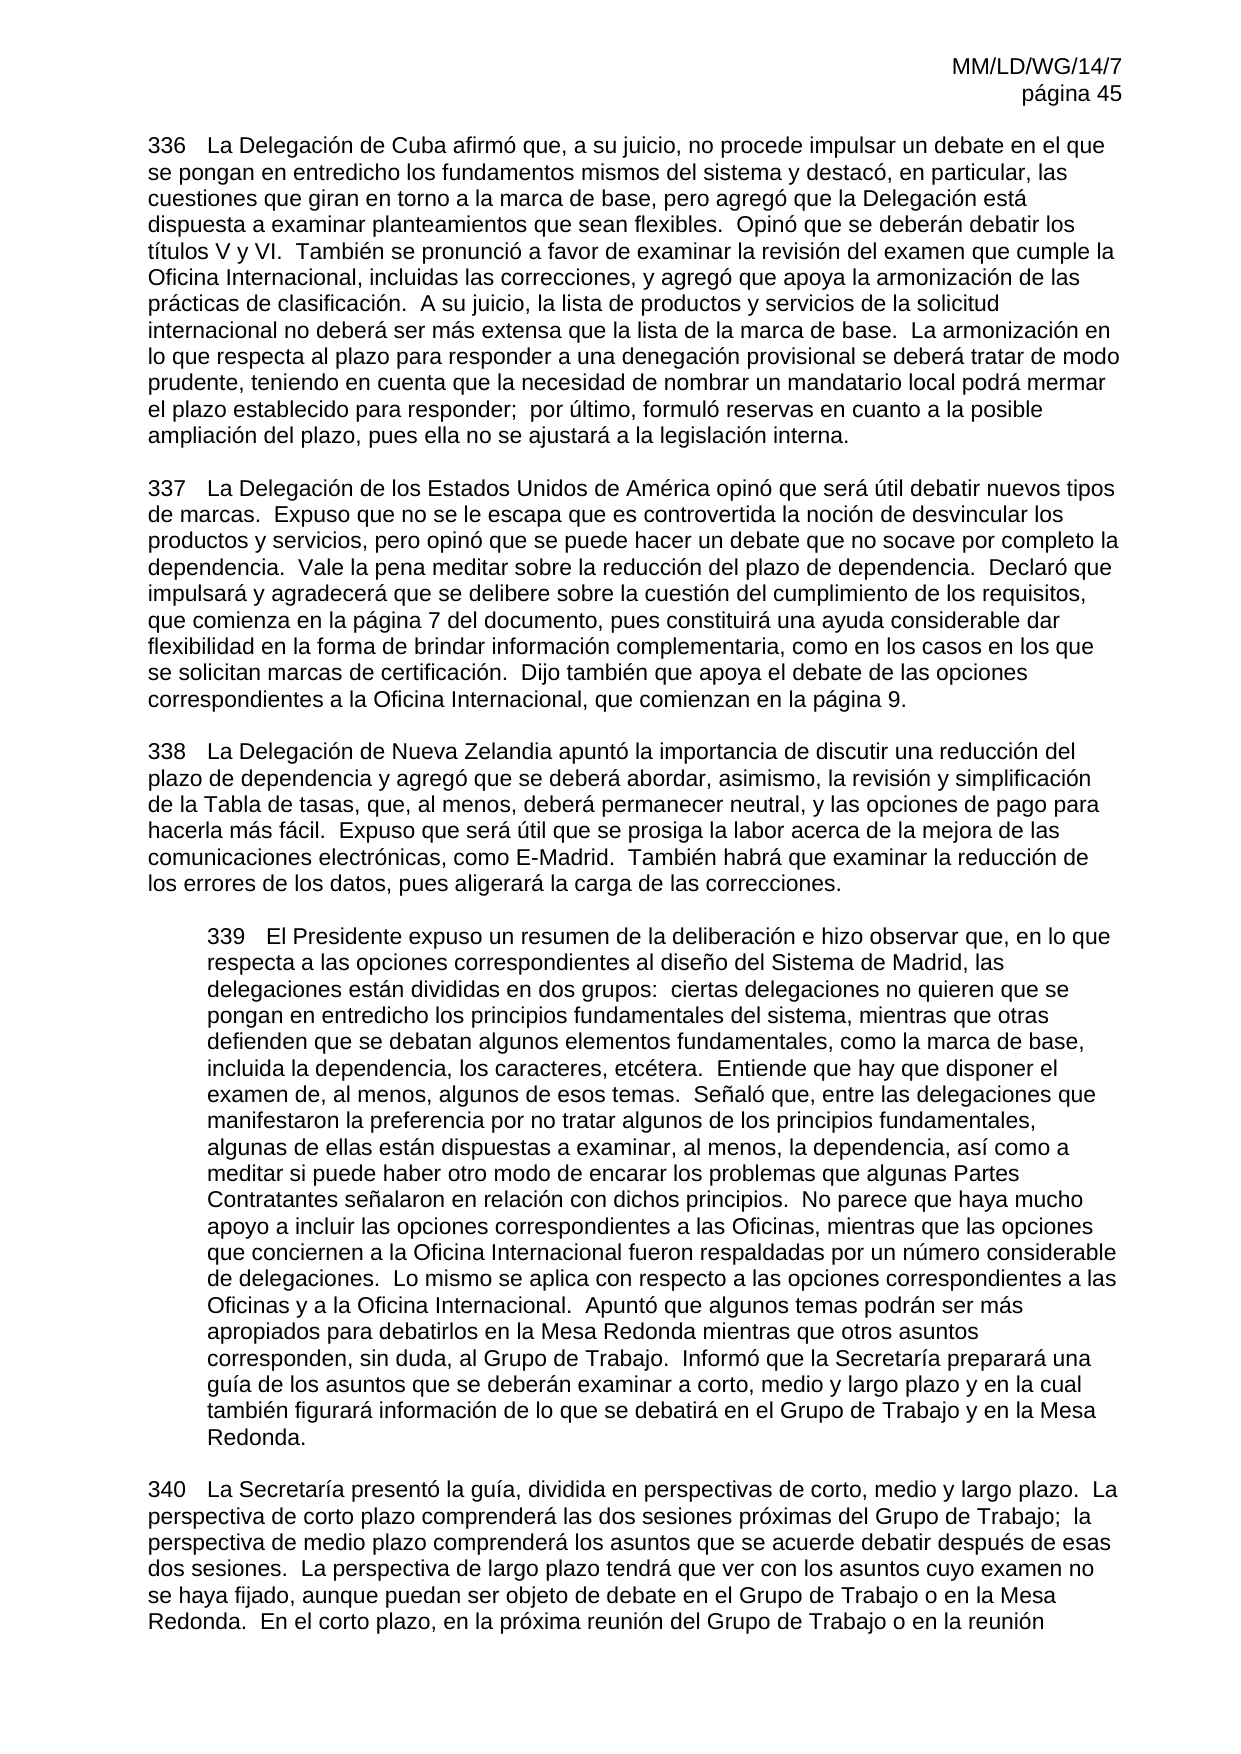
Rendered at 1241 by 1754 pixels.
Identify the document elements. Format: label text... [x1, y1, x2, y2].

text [148, 1476, 1122, 1634]
text El Presidente expuso un resumen de la deliberación e hizo observar que, en lo que respecta a las opciones correspondientes al diseño del Sistema de Madrid, las delegaciones están divididas en dos grupos: ciertas delegaciones no quieren que se pongan en entredicho los principios fundamentales del sistema, mientras que otras defienden que se debatan algunos elementos fundamentales, como la marca de base, incluida la dependencia, los caracteres, etcétera. Entiende que hay que disponer el examen de, al menos, algunos de esos temas. Señaló que, entre las delegaciones que manifestaron la preferencia por no tratar algunos de los principios fundamentales, algunas de ellas están dispuestas a examinar, al menos, la dependencia, así como a meditar si puede haber otro modo de encarar los problemas que algunas Partes Contratantes señalaron en relación con dichos principios. No parece que haya mucho apoyo a incluir las opciones correspondientes a las Oficinas, mientras que las opciones que conciernen a la Oficina Internacional fueron respaldadas por un número considerable de delegaciones. Lo mismo se aplica con respecto a las opciones correspondientes a las Oficinas y a la Oficina Internacional. Apuntó que algunos temas podrán ser más apropiados para debatirlos en la Mesa Redonda mientras que otros asuntos corresponden, sin duda, al Grupo de Trabajo. Informó que la Secretaría preparará una guía de los asuntos que se deberán examinar a corto, medio y largo plazo y en la cual también figurará información de lo que se debatirá en el Grupo de Trabajo y en la Mesa Redonda. [207, 923, 1122, 1450]
text La Delegación de Cuba afirmó que, a su juicio, no procede impulsar un debate en el que se pongan en entredicho los fundamentos mismos del sistema y destacó, en particular, las cuestiones que giran en torno a la marca de base, pero agregó que la Delegación está dispuesta a examinar planteamientos que sean flexibles. Opinó que se deberán debatir los títulos V y VI. También se pronunció a favor de examinar la revisión del examen que cumple la Oficina Internacional, incluidas las correcciones, y agregó que apoya la armonización de las prácticas de clasificación. A su juicio, la lista de productos y servicios de la solicitud internacional no deberá ser más extensa que la lista de la marca de base. La armonización en lo que respecta al plazo para responder a una denegación provisional se deberá tratar de modo prudente, teniendo en cuenta que la necesidad de nombrar un mandatario local podrá mermar el plazo establecido para responder; por último, formuló reservas en cuanto a la posible ampliación del plazo, pues ella no se ajustará a la legislación interna. [148, 132, 1122, 448]
text La Delegación de los Estados Unidos de América opinó que será útil debatir nuevos tipos de marcas. Expuso que no se le escapa que es controvertida la noción de desvincular los productos y servicios, pero opinó que se puede hacer un debate que no socave por completo la dependencia. Vale la pena meditar sobre la reducción del plazo de dependencia. Declaró que impulsará y agradecerá que se delibere sobre la cuestión del cumplimiento de los requisitos, que comienza en la página 7 del documento, pues constituirá una ayuda considerable dar flexibilidad en la forma de brindar información complementaria, como en los casos en los que se solicitan marcas de certificación. Dijo también que apoya el debate de las opciones correspondientes a la Oficina Internacional, que comienzan en la página 9. [148, 475, 1122, 712]
text La Delegación de Nueva Zelandia apuntó la importancia de discutir una reducción del plazo de dependencia y agregó que se deberá abordar, asimismo, la revisión y simplificación de la Tabla de tasas, que, al menos, deberá permanecer neutral, y las opciones de pago para hacerla más fácil. Expuso que será útil que se prosiga la labor acerca de la mejora de las comunicaciones electrónicas, como E-Madrid. También habrá que examinar la reducción de los errores de los datos, pues aligerará la carga de las correcciones. [148, 738, 1122, 896]
